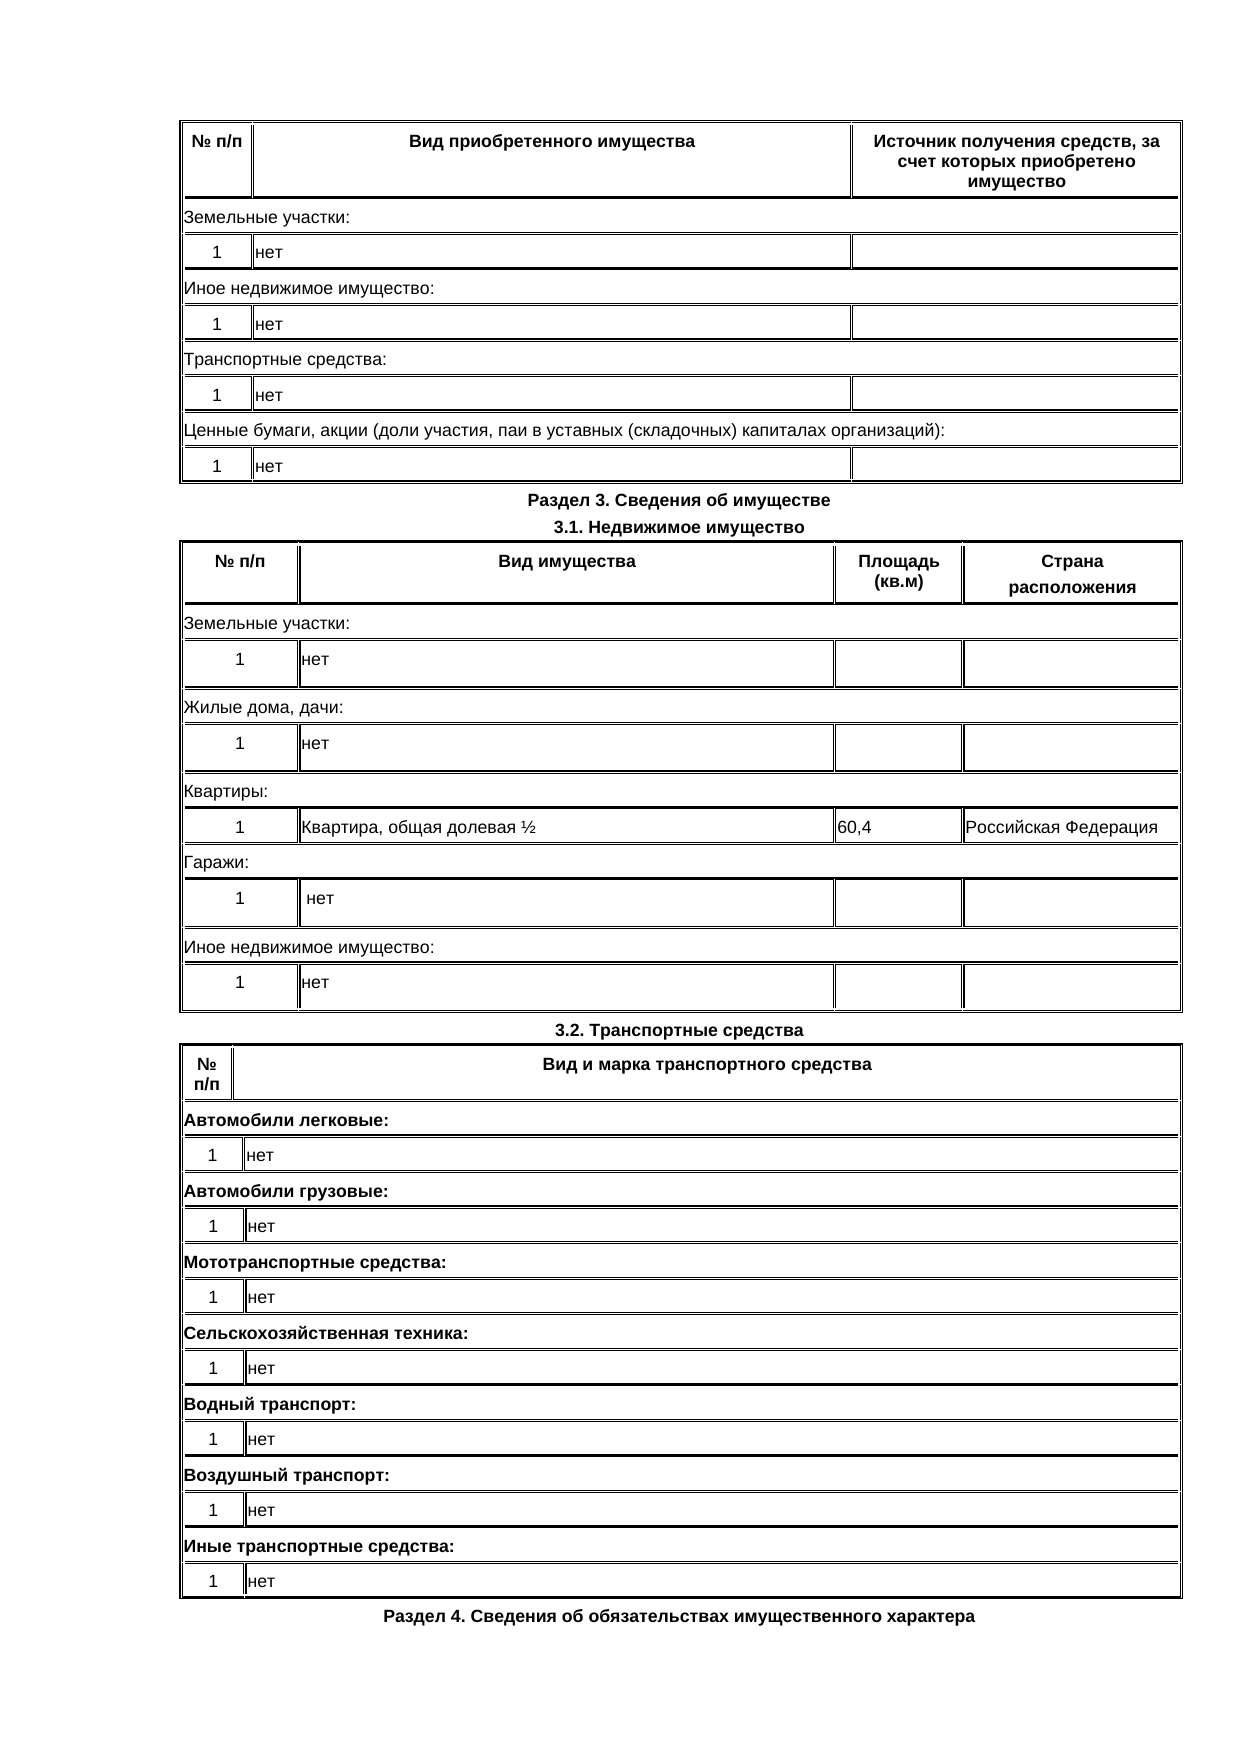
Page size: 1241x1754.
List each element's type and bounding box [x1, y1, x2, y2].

table_cell [177, 118, 1181, 1631]
